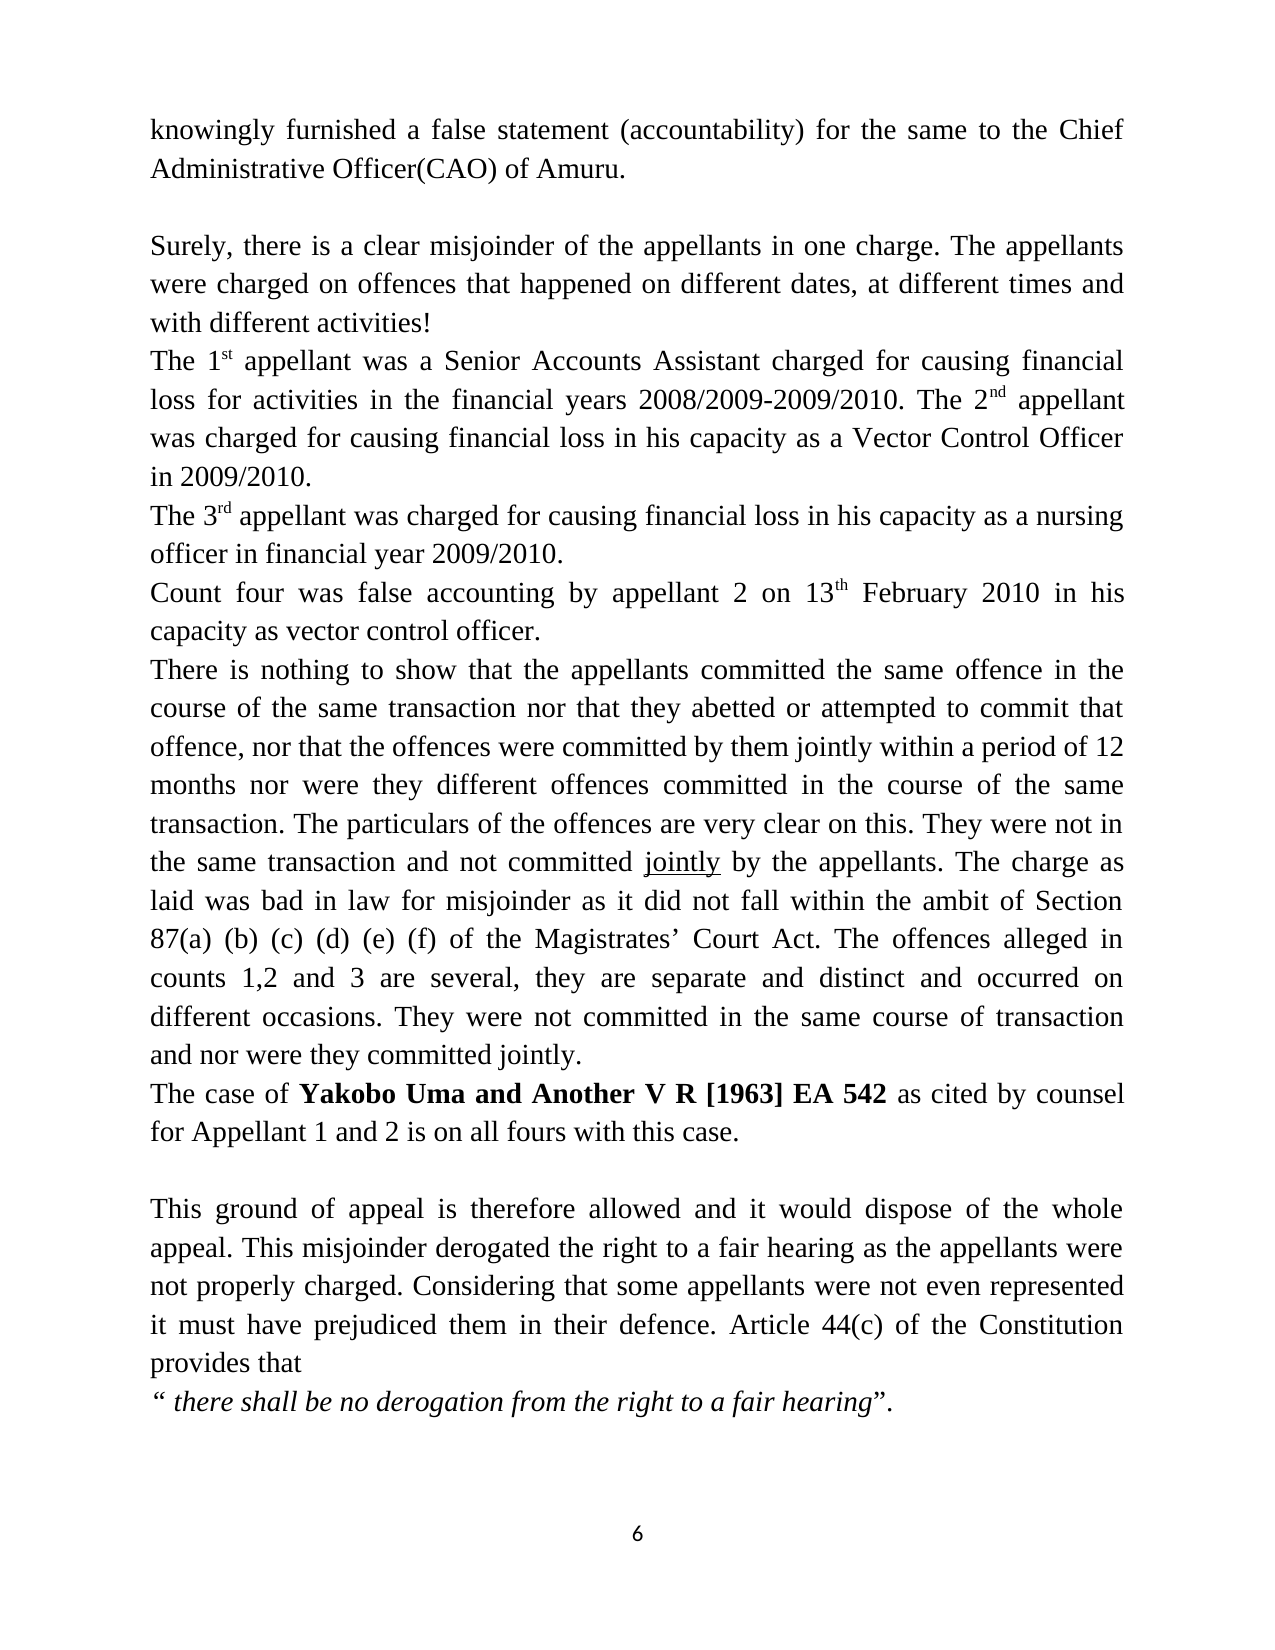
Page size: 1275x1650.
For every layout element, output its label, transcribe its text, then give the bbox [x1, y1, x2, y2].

text The case of Yakobo Uma and Another V R [1963] EA 542 as cited by counsel for Appellant 1 and 2 is on all fours with this case. [150, 1076, 1125, 1148]
text There is nothing to show that the appellants committed the same offence in the course of the same transaction nor that they abetted or attempted to commit that offence, nor that the offences were committed by them jointly within a period of 12 months nor were they different offences committed in the course of the same transaction. The particulars of the offences are very clear on this. They were not in the same transaction and not committed jointly by the appellants. The charge as laid was bad in law for misjoinder as it did not fall within the ambit of Section 87(a) (b) (c) (d) (e) (f) of the Magistrates’ Court Act. The offences alleged in counts 1,2 and 3 are several, they are separate and distinct and occurred on different occasions. They were not committed in the same course of transaction and nor were they committed jointly. [150, 652, 1125, 1071]
text Surely, there is a clear misjoinder of the appellants in one charge. The appellants were charged on offences that happened on different dates, at different times and with different activities! [150, 228, 1125, 338]
text “ there shall be no derogation from the right to a fair hearing”. [150, 1384, 1125, 1418]
text Count four was false accounting by appellant 2 on 13th February 2010 in his capacity as vector control officer. [150, 575, 1125, 647]
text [150, 112, 1125, 184]
text This ground of appeal is therefore allowed and it would dispose of the whole appeal. This misjoinder derogated the right to a fair hearing as the appellants were not properly charged. Considering that some appellants were not even represented it must have prejudiced them in their defence. Article 44(c) of the Constitution provides that [150, 1191, 1125, 1379]
text The 3rd appellant was charged for causing financial loss in his capacity as a nursing officer in financial year 2009/2010. [150, 498, 1125, 570]
text The 1st appellant was a Senior Accounts Assistant charged for causing financial loss for activities in the financial years 2008/2009-2009/2010. The 2nd appellant was charged for causing financial loss in his capacity as a Vector Control Officer in 2009/2010. [150, 343, 1125, 493]
